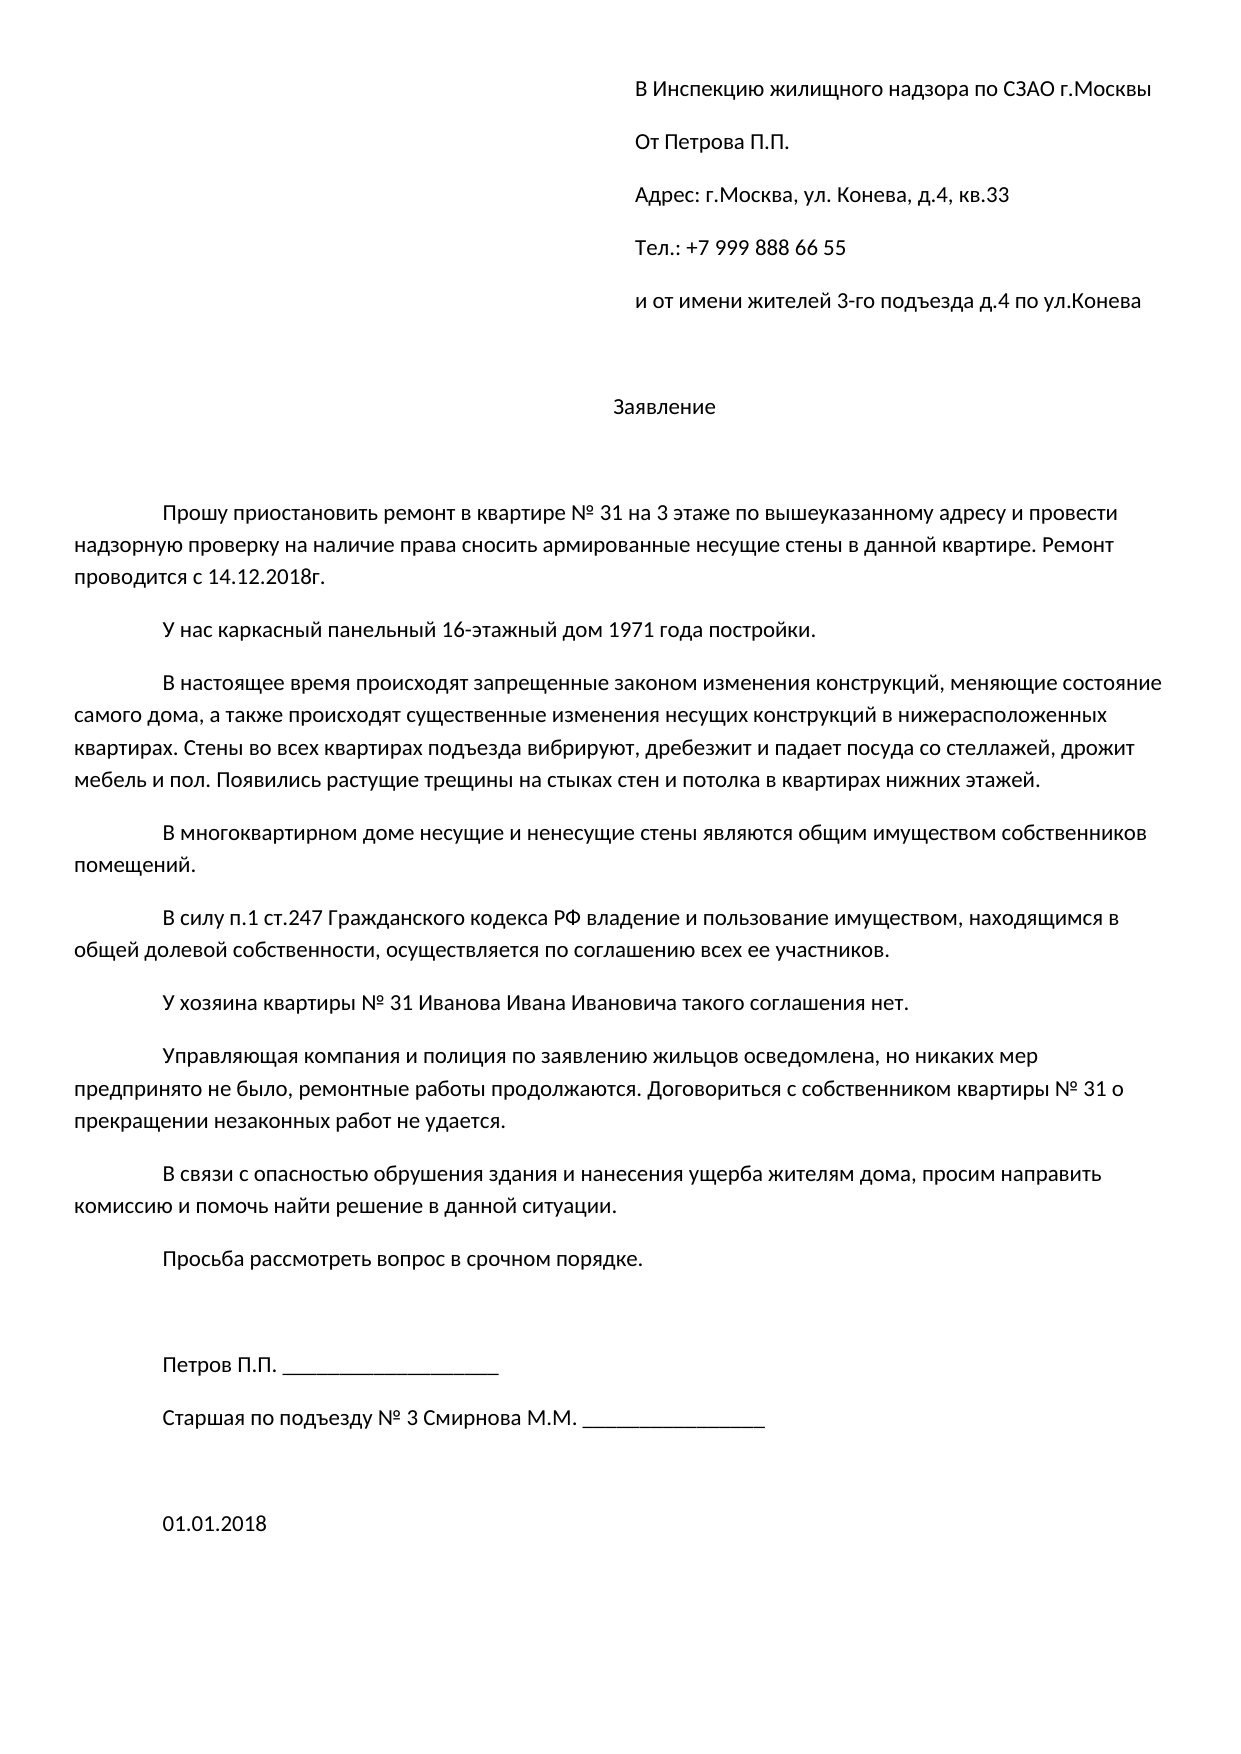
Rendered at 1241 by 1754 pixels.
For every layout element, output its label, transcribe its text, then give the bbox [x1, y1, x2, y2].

text Прошу приостановить ремонт в квартире № 31 на 3 этаже по вышеуказанному адресу и провести надзорную проверку на наличие права сносить армированные несущие стены в данной квартире. Ремонт проводится с 14.12.2018г. [74, 498, 1167, 590]
text и от имени жителей 3-го подъезда д.4 по ул.Конева [635, 286, 1167, 314]
text От Петрова П.П. [635, 127, 1167, 155]
text В многоквартирном доме несущие и ненесущие стены являются общим имуществом собственников помещений. [74, 818, 1167, 878]
text Старшая по подъезду № 3 Смирнова М.М. ________________ [74, 1403, 1167, 1431]
text Петров П.П. ___________________ [74, 1350, 1167, 1378]
text Адрес: г.Москва, ул. Конева, д.4, кв.33 [635, 180, 1167, 208]
text Тел.: +7 999 888 66 55 [635, 233, 1167, 261]
text В настоящее время происходят запрещенные законом изменения конструкций, меняющие состояние самого дома, а также происходят существенные изменения несущих конструкций в нижерасположенных квартирах. Стены во всех квартирах подъезда вибрируют, дребезжит и падает посуда со стеллажей, дрожит мебель и пол. Появились растущие трещины на стыках стен и потолка в квартирах нижних этажей. [74, 668, 1167, 793]
text У хозяина квартиры № 31 Иванова Ивана Ивановича такого соглашения нет. [74, 988, 1167, 1016]
text Просьба рассмотреть вопрос в срочном порядке. [74, 1244, 1167, 1272]
text В связи с опасностью обрушения здания и нанесения ущерба жителям дома, просим направить комиссию и помочь найти решение в данной ситуации. [74, 1159, 1167, 1219]
text 01.01.2018 [74, 1509, 1167, 1537]
text Управляющая компания и полиция по заявлению жильцов осведомлена, но никаких мер предпринято не было, ремонтные работы продолжаются. Договориться с собственником квартиры № 31 о прекращении незаконных работ не удается. [74, 1041, 1167, 1134]
text У нас каркасный панельный 16-этажный дом 1971 года постройки. [74, 615, 1167, 643]
text Заявление [74, 392, 1167, 420]
text В Инспекцию жилищного надзора по СЗАО г.Москвы [635, 74, 1167, 102]
text В силу п.1 ст.247 Гражданского кодекса РФ владение и пользование имуществом, находящимся в общей долевой собственности, осуществляется по соглашению всех ее участников. [74, 903, 1167, 963]
